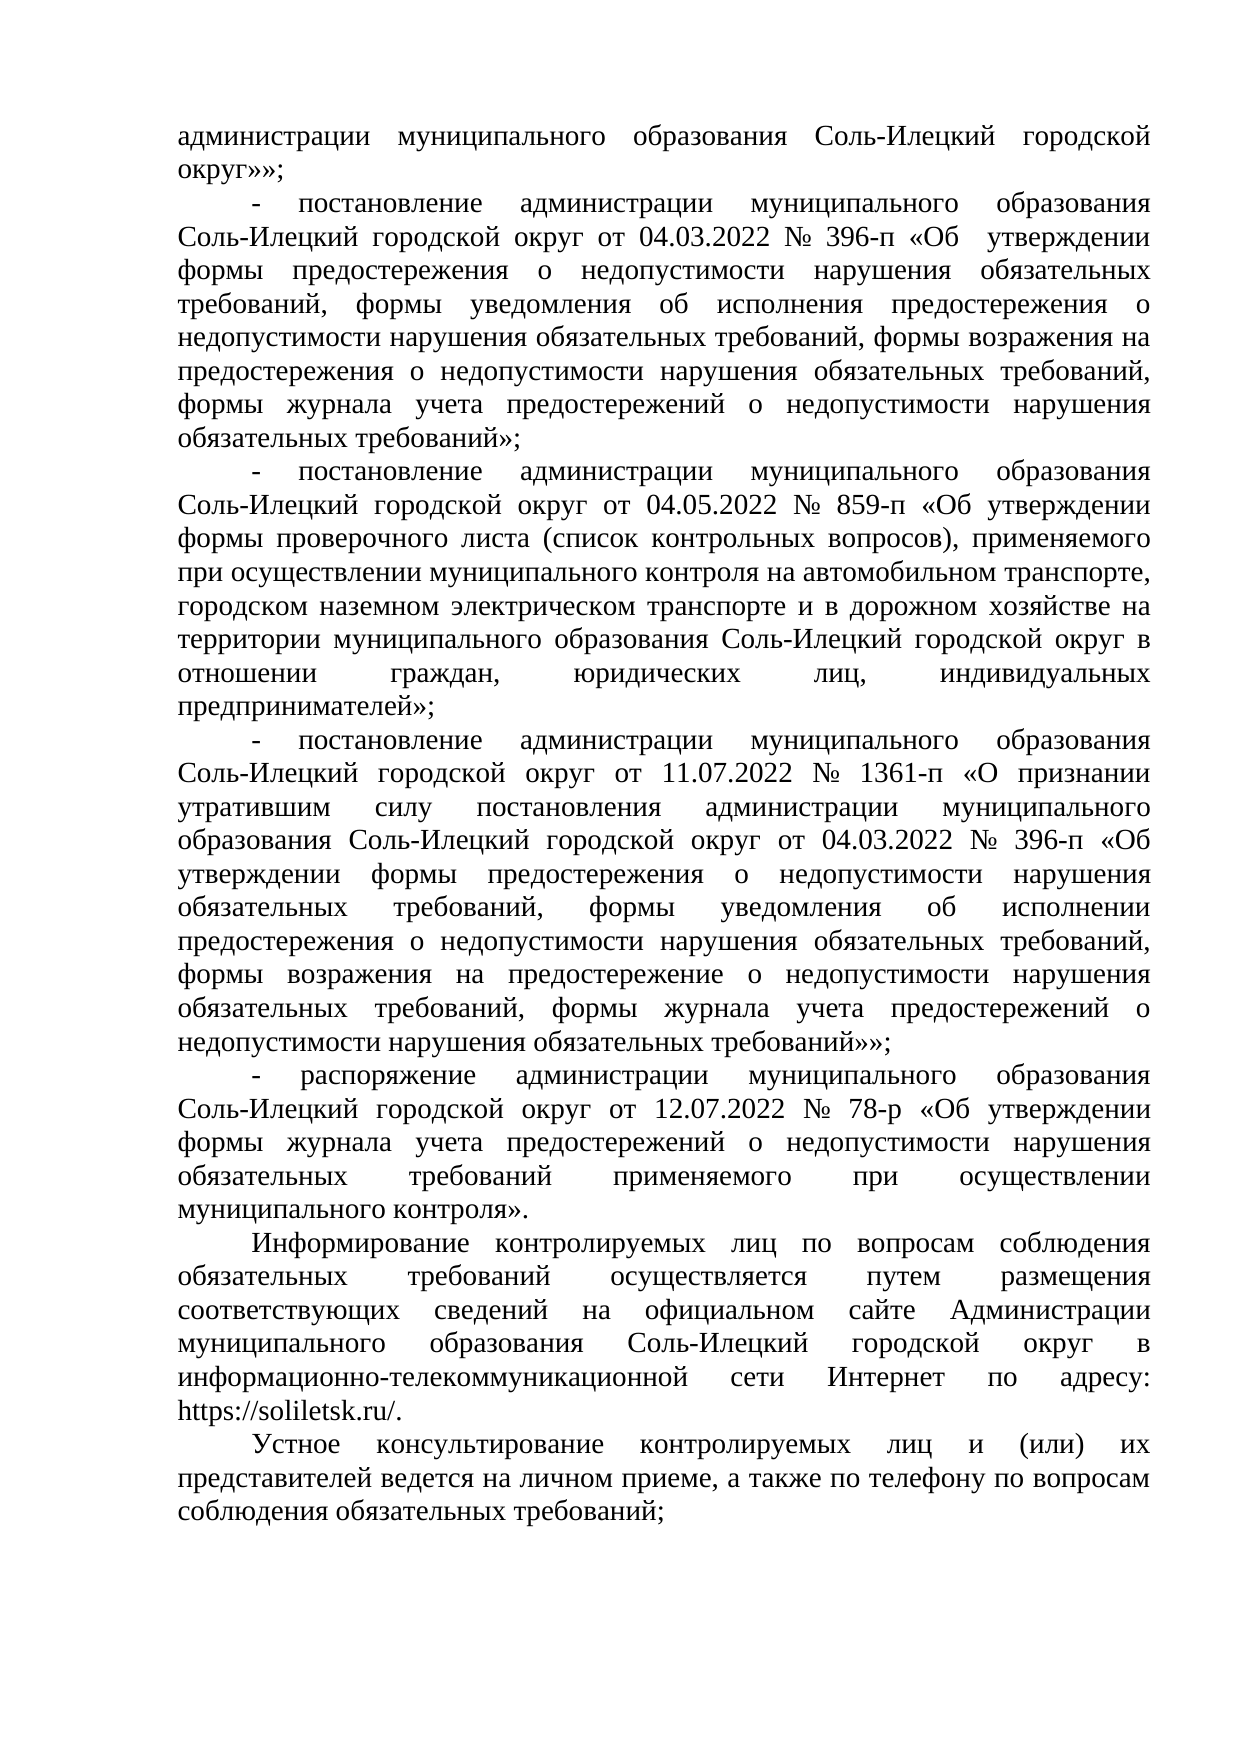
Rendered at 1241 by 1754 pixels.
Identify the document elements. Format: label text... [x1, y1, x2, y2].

text - постановление администрации муниципального образования Соль-Илецкий городской округ от 11.07.2022 № 1361-п «О признании утратившим силу постановления администрации муниципального образования Соль-Илецкий городской округ от 04.03.2022 № 396-п «Об утверждении формы предостережения о недопустимости нарушения обязательных требований, формы уведомления об исполнении предостережения о недопустимости нарушения обязательных требований, формы возражения на предостережение о недопустимости нарушения обязательных требований, формы журнала учета предостережений о недопустимости нарушения обязательных требований»»; [177, 722, 1151, 1057]
text Информирование контролируемых лиц по вопросам соблюдения обязательных требований осуществляется путем размещения соответствующих сведений на официальном сайте Администрации муниципального образования Соль-Илецкий городской округ в информационно-телекоммуникационной сети Интернет по адресу: https://soliletsk.ru/. [177, 1225, 1151, 1426]
text - распоряжение администрации муниципального образования Соль-Илецкий городской округ от 12.07.2022 № 78-р «Об утверждении формы журнала учета предостережений о недопустимости нарушения обязательных требований применяемого при осуществлении муниципального контроля». [177, 1057, 1151, 1225]
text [177, 118, 1151, 185]
text - постановление администрации муниципального образования Соль-Илецкий городской округ от 04.05.2022 № 859-п «Об утверждении формы проверочного листа (список контрольных вопросов), применяемого при осуществлении муниципального контроля на автомобильном транспорте, городском наземном электрическом транспорте и в дорожном хозяйстве на территории муниципального образования Соль-Илецкий городской округ в отношении граждан, юридических лиц, индивидуальных предпринимателей»; [177, 453, 1151, 722]
text - постановление администрации муниципального образования Соль-Илецкий городской округ от 04.03.2022 № 396-п «Об утверждении формы предостережения о недопустимости нарушения обязательных требований, формы уведомления об исполнения предостережения о недопустимости нарушения обязательных требований, формы возражения на предостережения о недопустимости нарушения обязательных требований, формы журнала учета предостережений о недопустимости нарушения обязательных требований»; [177, 185, 1151, 453]
text Устное консультирование контролируемых лиц и (или) их представителей ведется на личном приеме, а также по телефону по вопросам соблюдения обязательных требований; [177, 1426, 1151, 1527]
